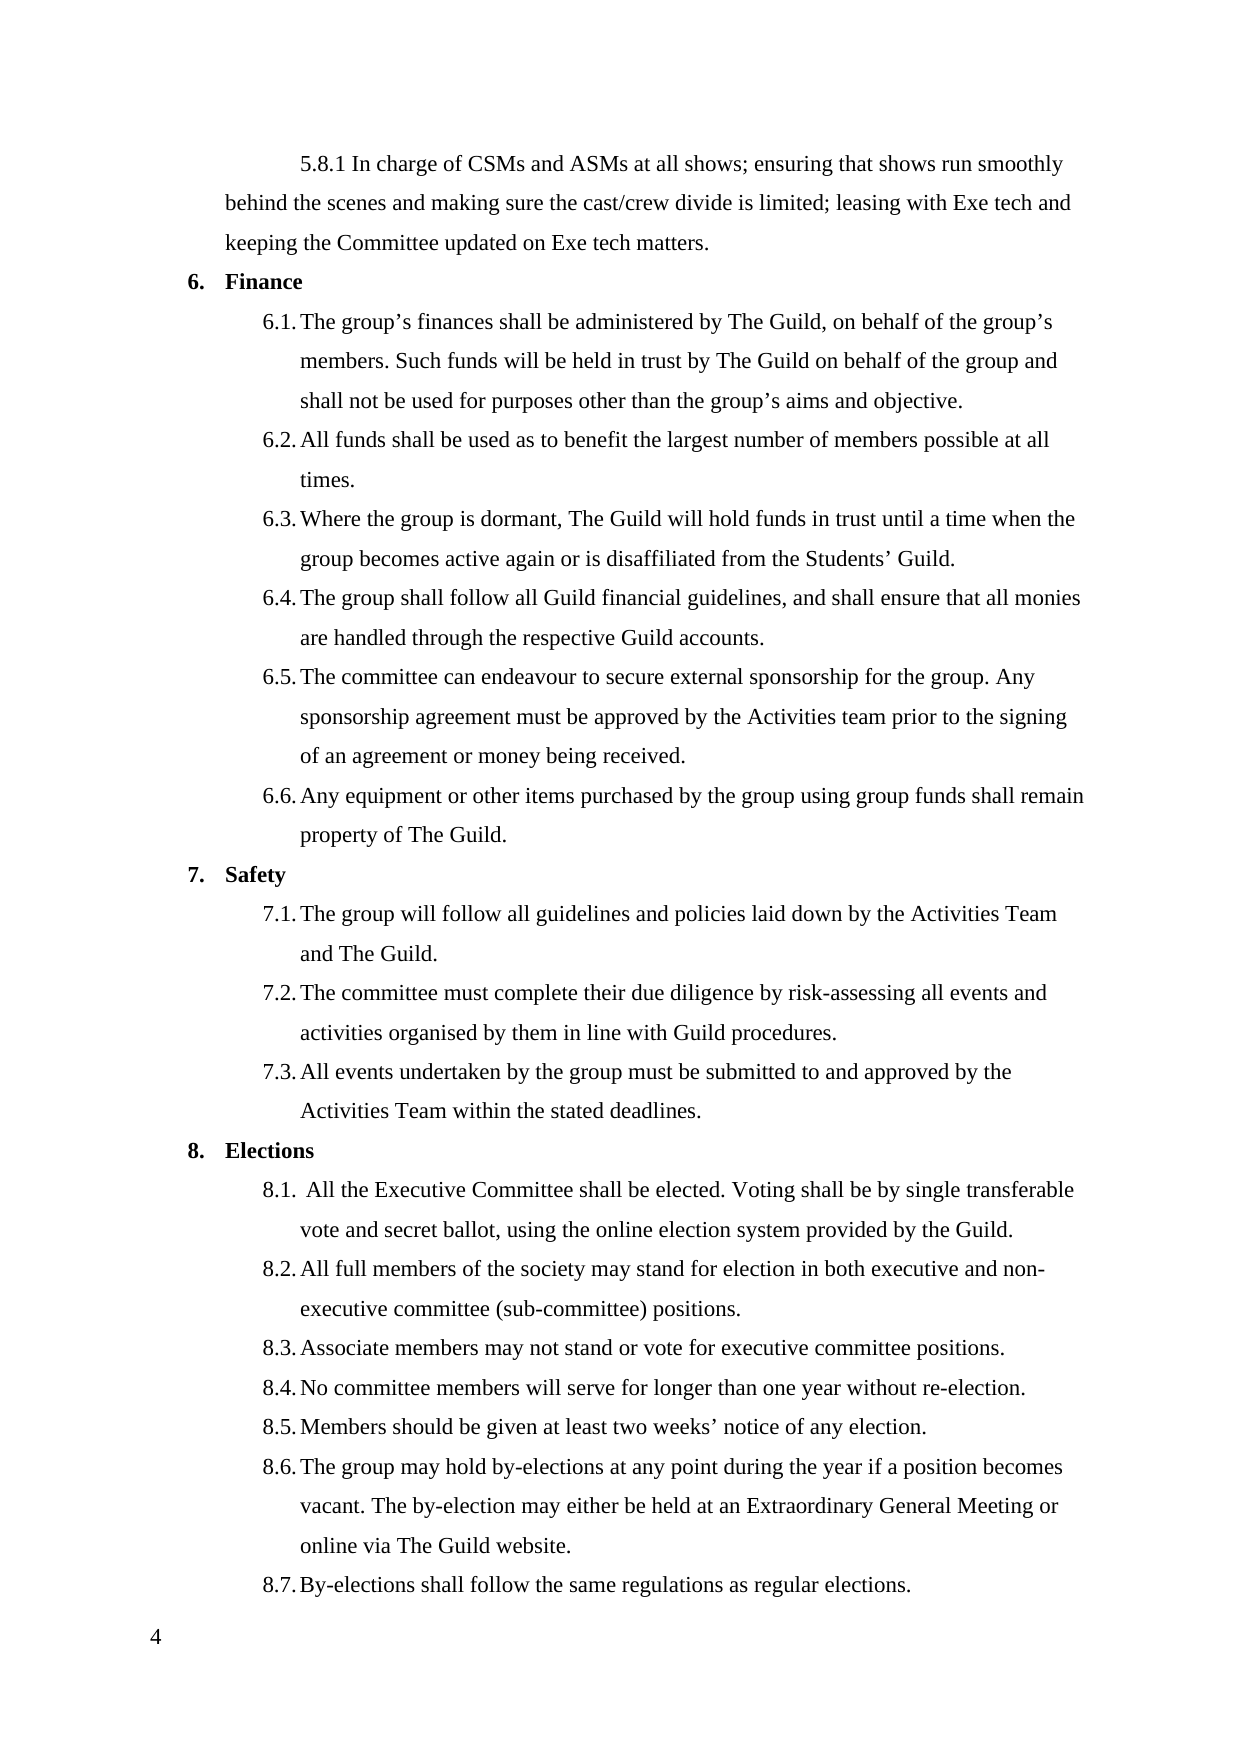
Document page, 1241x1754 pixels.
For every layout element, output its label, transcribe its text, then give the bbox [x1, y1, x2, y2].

list Any equipment or other items purchased by the group using group funds shall remain property of The Guild. [262, 782, 1090, 847]
list By-elections shall follow the same regulations as regular elections. [262, 1571, 1090, 1598]
list The group’s finances shall be administered by The Guild, on behalf of the group’s members. Such funds will be held in trust by The Guild on behalf of the group and shall not be used for purposes other than the group’s aims and objective. [262, 308, 1090, 413]
list The committee can endeavour to secure external sponsorship for the group. Any sponsorship agreement must be approved by the Activities team prior to the signing of an agreement or money being received. [262, 663, 1090, 768]
list Associate members may not stand or vote for executive committee positions. [262, 1334, 1090, 1361]
list All full members of the society may stand for election in both executive and non-executive committee (sub-committee) positions. [262, 1255, 1090, 1321]
list All the Executive Committee shall be elected. Voting shall be by single transferable vote and secret ballot, using the online election system provided by the Guild. [262, 1176, 1090, 1242]
list All funds shall be used as to benefit the largest number of members possible at all times. [262, 426, 1090, 492]
text 5.8.1 In charge of CSMs and ASMs at all shows; ensuring that shows run smoothly behind the scenes and making sure the cast/crew divide is limited; leasing with Exe tech and keeping the Committee updated on Exe tech matters. [225, 150, 1090, 255]
list The committee must complete their due diligence by risk-assessing all events and activities organised by them in line with Guild procedures. [262, 979, 1090, 1045]
list The group shall follow all Guild financial guidelines, and shall ensure that all monies are handled through the respective Guild accounts. [262, 584, 1090, 650]
list The group will follow all guidelines and policies laid down by the Activities Team and The Guild. [262, 900, 1090, 966]
list Members should be given at least two weeks’ notice of any election. [262, 1413, 1090, 1440]
list Elections [187, 1137, 1090, 1163]
list Finance [187, 268, 1090, 295]
list Where the group is dormant, The Guild will hold funds in trust until a time when the group becomes active again or is disaffiliated from the Students’ Guild. [262, 505, 1090, 571]
list No committee members will serve for longer than one year without re-election. [262, 1374, 1090, 1400]
list The group may hold by-elections at any point during the year if a position becomes vacant. The by-election may either be held at an Extraordinary General Meeting or online via The Guild website. [262, 1453, 1090, 1558]
list Safety [187, 861, 1090, 887]
list All events undertaken by the group must be submitted to and approved by the Activities Team within the stated deadlines. [262, 1058, 1090, 1124]
